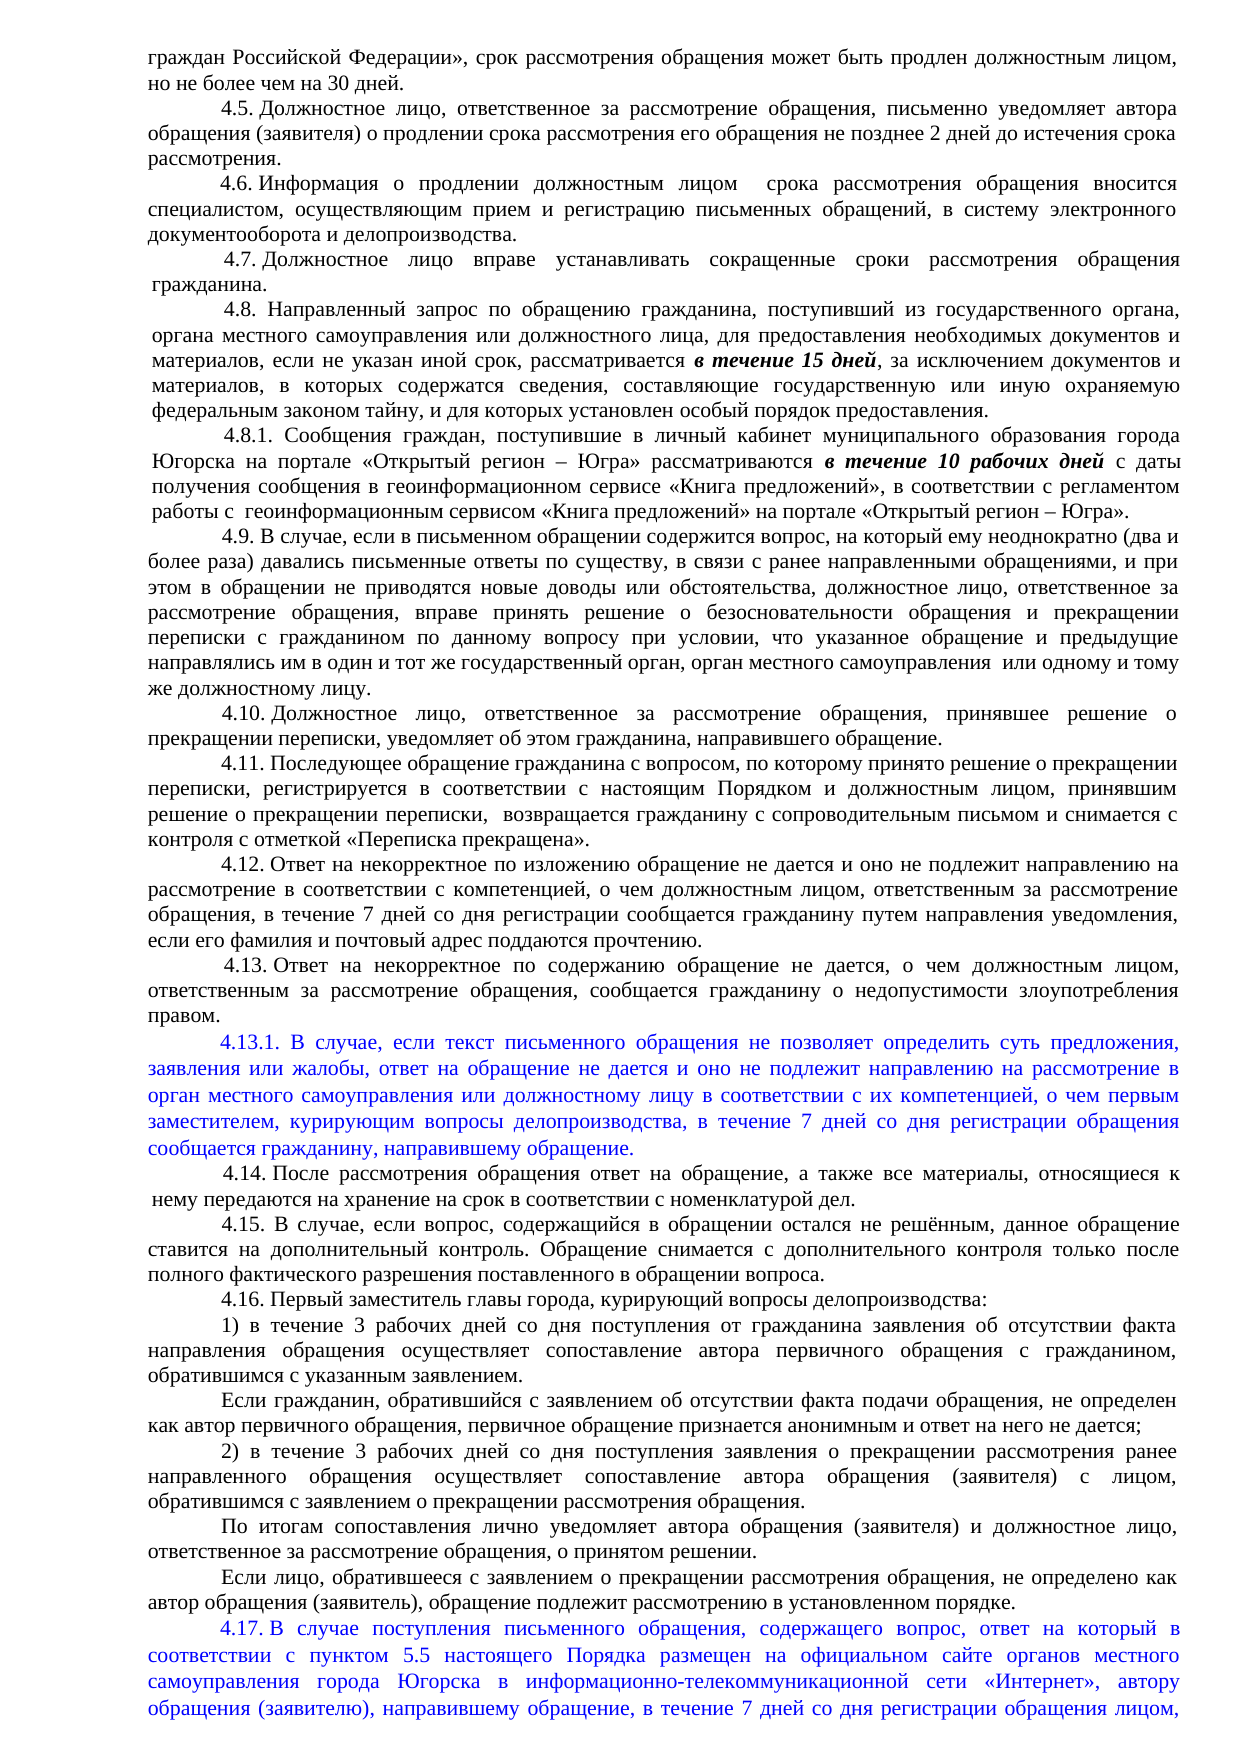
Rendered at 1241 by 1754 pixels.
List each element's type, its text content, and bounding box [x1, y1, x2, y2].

text 4.9. В случае, если в письменном обращении содержится вопрос, на который ему неоднократно (два и более раза) давались письменные ответы по существу, в связи с ранее направленными обращениями, и при этом в обращении не приводятся новые доводы или обстоятельства, должностное лицо, ответственное за рассмотрение обращения, вправе принять решение о безосновательности обращения и прекращении переписки с гражданином по данному вопросу при условии, что указанное обращение и предыдущие направлялись им в один и тот же государственный орган, орган местного самоуправления или одному и тому же должностному лицу. [148, 523, 1180, 700]
text 4.6. Информация о продлении должностным лицом срока рассмотрения обращения вносится специалистом, осуществляющим прием и регистрацию письменных обращений, в систему электронного документооборота и делопроизводства. [148, 170, 1178, 246]
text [148, 1614, 1181, 1720]
text 4.13.1. В случае, если текст письменного обращения не позволяет определить суть предложения, заявления или жалобы, ответ на обращение не дается и оно не подлежит направлению на рассмотрение в орган местного самоуправления или должностному лицу в соответствии с их компетенцией, о чем первым заместителем, курирующим вопросы делопроизводства, в течение 7 дней со дня регистрации обращения сообщается гражданину, направившему обращение. [148, 1027, 1181, 1160]
text По итогам сопоставления лично уведомляет автора обращения (заявителя) и должностное лицо, ответственное за рассмотрение обращения, о принятом решении. [148, 1513, 1178, 1564]
text 4.11. Последующее обращение гражданина с вопросом, по которому принято решение о прекращении переписки, регистрируется в соответствии с настоящим Порядком и должностным лицом, принявшим решение о прекращении переписки, возвращается гражданину с сопроводительным письмом и снимается с контроля с отметкой «Переписка прекращена». [148, 750, 1178, 851]
text Если гражданин, обратившийся с заявлением об отсутствии факта подачи обращения, не определен как автор первичного обращения, первичное обращение признается анонимным и ответ на него не дается; [148, 1387, 1178, 1438]
text 4.13. Ответ на некорректное по содержанию обращение не дается, о чем должностным лицом, ответственным за рассмотрение обращения, сообщается гражданину о недопустимости злоупотребления правом. [148, 952, 1180, 1027]
text 4.14. После рассмотрения обращения ответ на обращение, а также все материалы, относящиеся к нему передаются на хранение на срок в соответствии с номенклатурой дел. [152, 1160, 1181, 1211]
text 4.16. Первый заместитель главы города, курирующий вопросы делопроизводства: [148, 1286, 1178, 1312]
text 1) в течение 3 рабочих дней со дня поступления от гражданина заявления об отсутствии факта направления обращения осуществляет сопоставление автора первичного обращения с гражданином, обратившимся с указанным заявлением. [148, 1312, 1178, 1387]
text 4.5. Должностное лицо, ответственное за рассмотрение обращения, письменно уведомляет автора обращения (заявителя) о продлении срока рассмотрения его обращения не позднее 2 дней до истечения срока рассмотрения. [148, 95, 1178, 170]
text 4.8. Направленный запрос по обращению гражданина, поступивший из государственного органа, органа местного самоуправления или должностного лица, для предоставления необходимых документов и материалов, если не указан иной срок, рассматривается в течение 15 дней, за исключением документов и материалов, в которых содержатся сведения, составляющие государственную или иную охраняемую федеральным законом тайну, и для которых установлен особый порядок предоставления. [152, 296, 1181, 422]
text 4.8.1. Сообщения граждан, поступившие в личный кабинет муниципального образования города Югорска на портале «Открытый регион – Югра» рассматриваются в течение 10 рабочих дней с даты получения сообщения в геоинформационном сервисе «Книга предложений», в соответствии с регламентом работы с геоинформационным сервисом «Книга предложений» на портале «Открытый регион – Югра». [152, 422, 1181, 523]
text 4.10. Должностное лицо, ответственное за рассмотрение обращения, принявшее решение о прекращении переписки, уведомляет об этом гражданина, направившего обращение. [148, 700, 1178, 750]
text 4.7. Должностное лицо вправе устанавливать сокращенные сроки рассмотрения обращения гражданина. [152, 246, 1181, 296]
text 4.15. В случае, если вопрос, содержащийся в обращении остался не решённым, данное обращение ставится на дополнительный контроль. Обращение снимается с дополнительного контроля только после полного фактического разрешения поставленного в обращении вопроса. [148, 1211, 1181, 1286]
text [148, 44, 1178, 95]
text Если лицо, обратившееся с заявлением о прекращении рассмотрения обращения, не определено как автор обращения (заявитель), обращение подлежит рассмотрению в установленном порядке. [148, 1564, 1178, 1614]
text 2) в течение 3 рабочих дней со дня поступления заявления о прекращении рассмотрения ранее направленного обращения осуществляет сопоставление автора обращения (заявителя) с лицом, обратившимся с заявлением о прекращении рассмотрения обращения. [148, 1438, 1178, 1513]
text 4.12. Ответ на некорректное по изложению обращение не дается и оно не подлежит направлению на рассмотрение в соответствии с компетенцией, о чем должностным лицом, ответственным за рассмотрение обращения, в течение 7 дней со дня регистрации сообщается гражданину путем направления уведомления, если его фамилия и почтовый адрес поддаются прочтению. [148, 851, 1180, 952]
